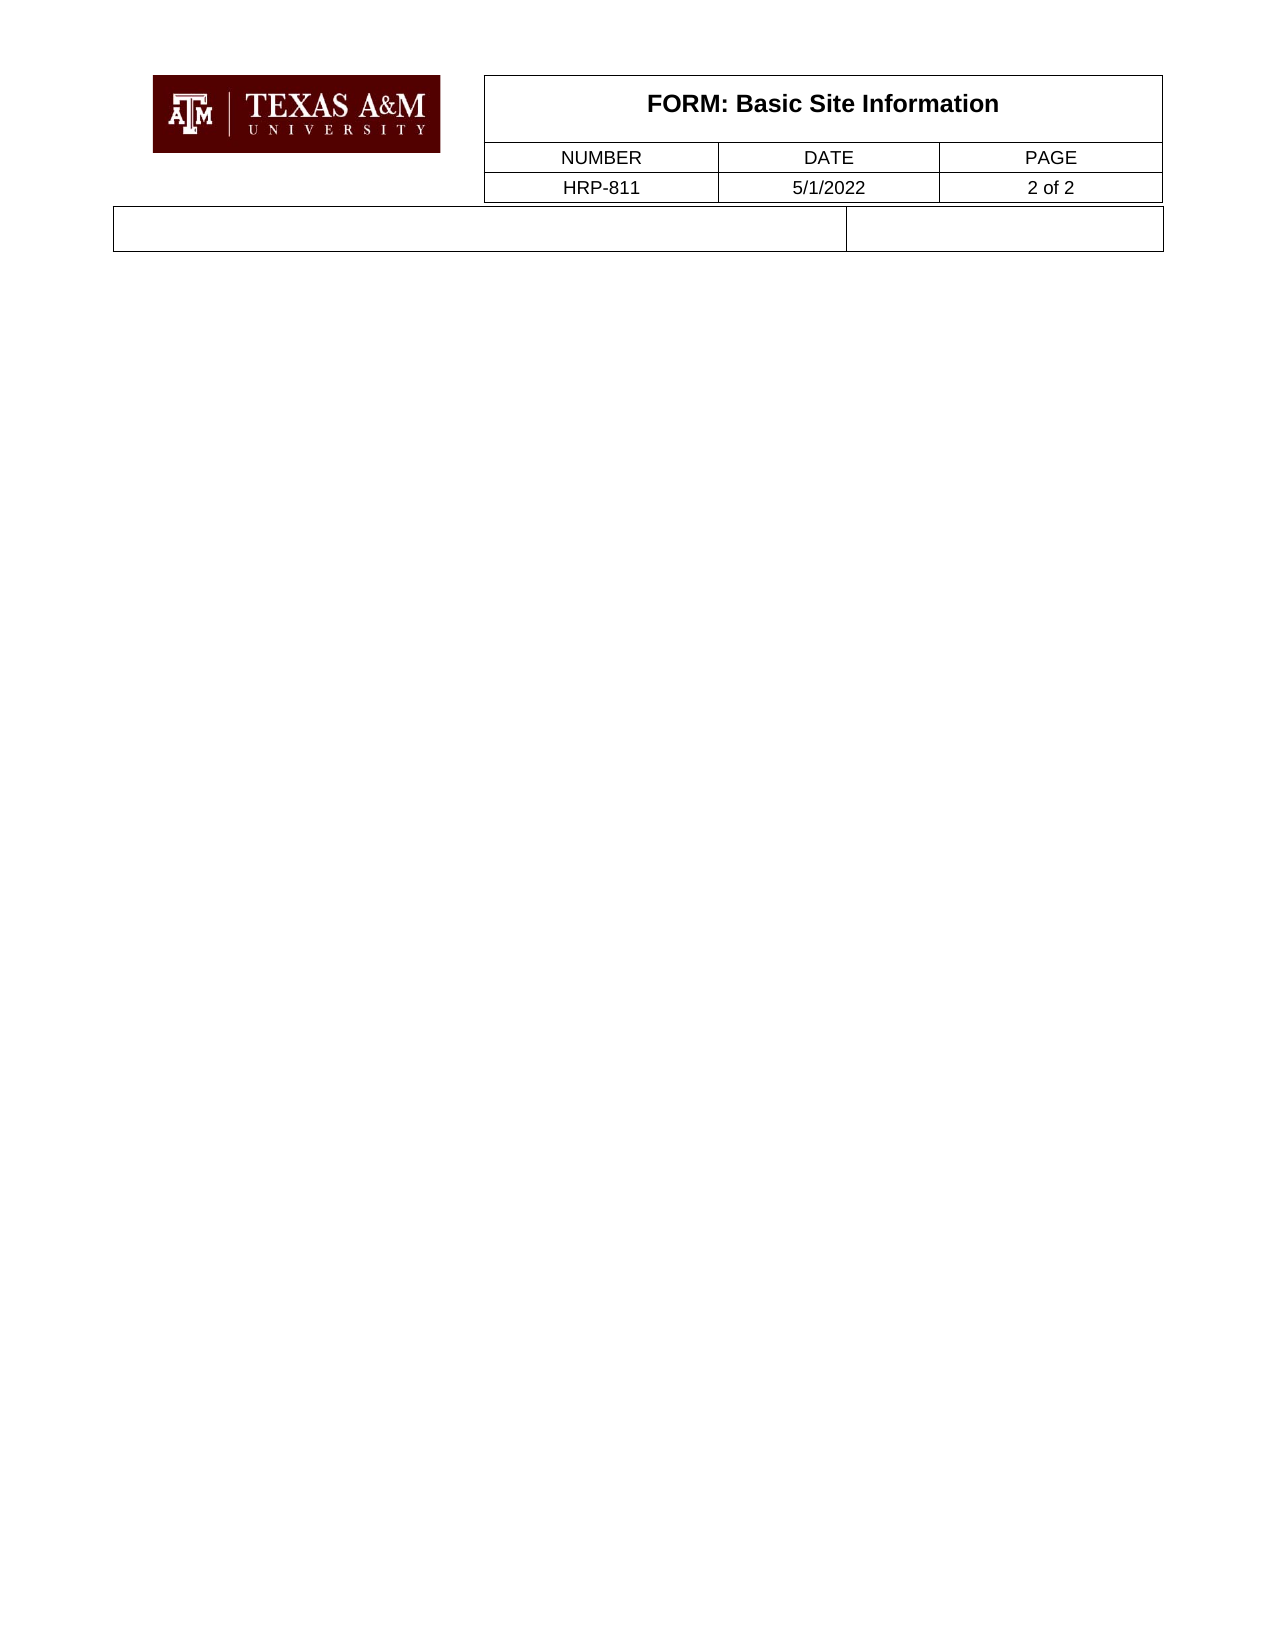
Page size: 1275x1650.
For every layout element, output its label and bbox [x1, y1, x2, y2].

table_cell [114, 207, 846, 251]
picture [152, 75, 441, 153]
table_cell [847, 207, 1163, 251]
